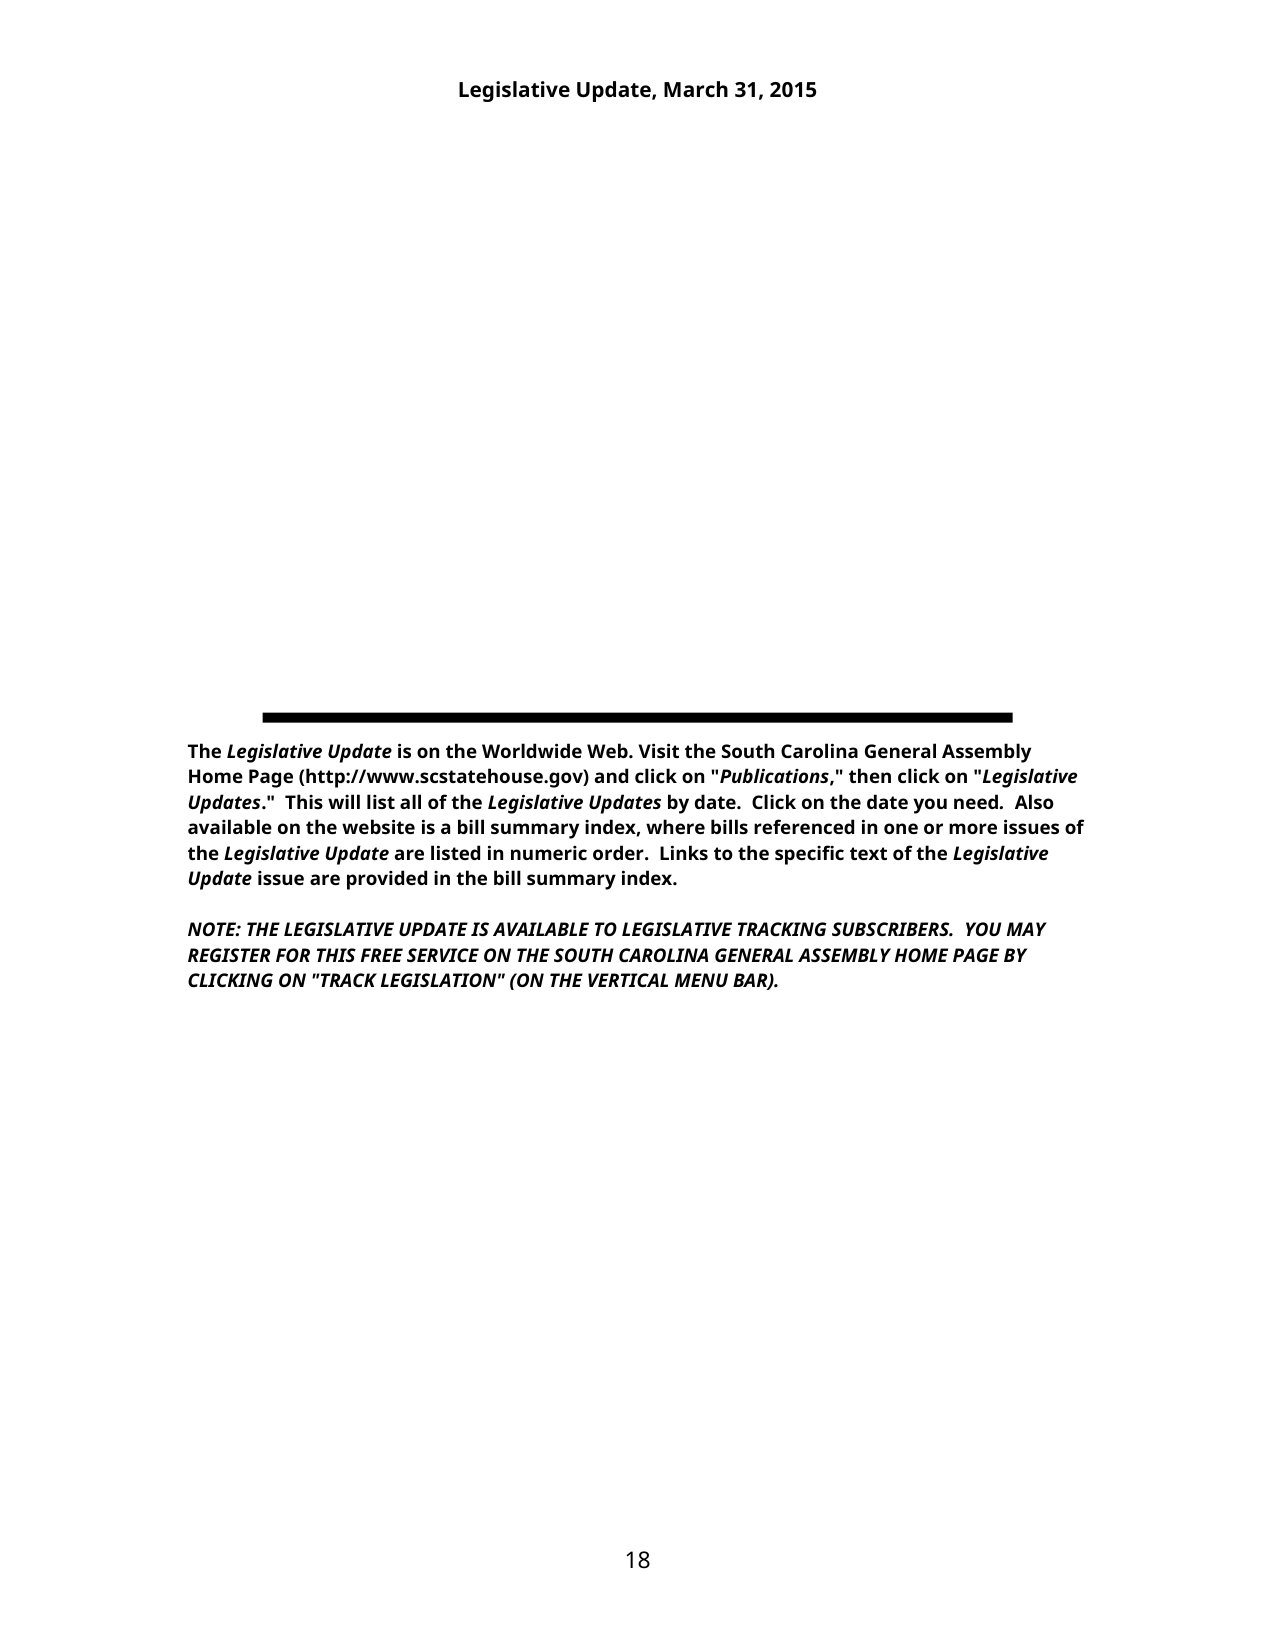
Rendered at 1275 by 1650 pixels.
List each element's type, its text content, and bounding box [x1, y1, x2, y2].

text The Legislative Update is on the Worldwide Web. Visit the South Carolina General Assembly Home Page (http://www.scstatehouse.gov) and click on "Publications," then click on "Legislative Updates." This will list all of the Legislative Updates by date. Click on the date you need. Also available on the website is a bill summary index, where bills referenced in one or more issues of the Legislative Update are listed in numeric order. Links to the specific text of the Legislative Update issue are provided in the bill summary index. [187, 738, 1087, 891]
text NOTE: THE LEGISLATIVE UPDATE IS AVAILABLE TO LEGISLATIVE TRACKING SUBSCRIBERS. YOU MAY REGISTER FOR THIS FREE SERVICE ON THE SOUTH CAROLINA GENERAL ASSEMBLY HOME PAGE BY CLICKING ON "TRACK LEGISLATION" (ON THE VERTICAL MENU BAR). [187, 917, 1087, 993]
